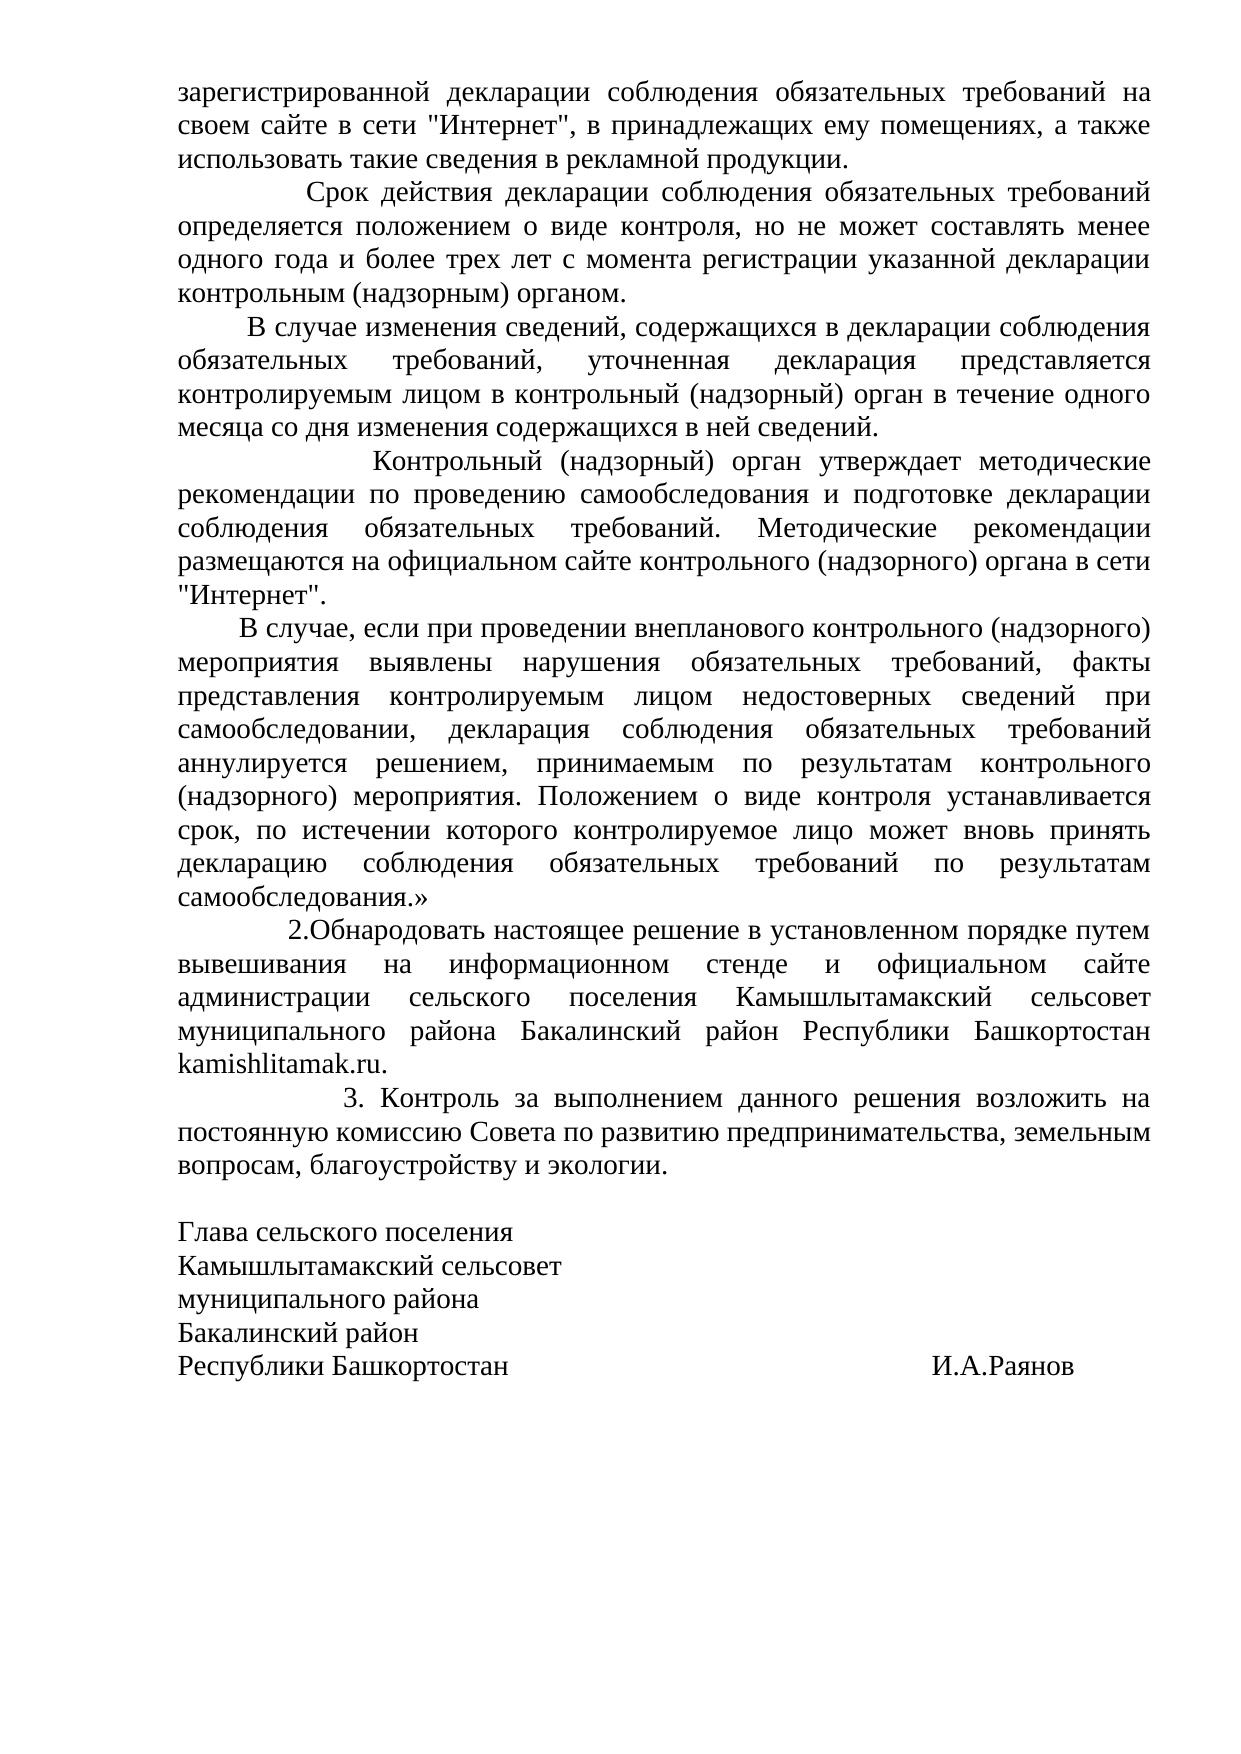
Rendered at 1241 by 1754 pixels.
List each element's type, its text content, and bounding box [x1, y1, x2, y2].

text В случае изменения сведений, содержащихся в декларации соблюдения обязательных требований, уточненная декларация представляется контролируемым лицом в контрольный (надзорный) орган в течение одного месяца со дня изменения содержащихся в ней сведений. [177, 309, 1152, 443]
text 3. Контроль за выполнением данного решения возложить на постоянную комиссию Совета по развитию предпринимательства, земельным вопросам, благоустройству и экологии. [177, 1080, 1152, 1181]
text 2.Обнародовать настоящее решение в установленном порядке путем вывешивания на информационном стенде и официальном сайте администрации сельского поселения Камышлытамакский сельсовет муниципального района Бакалинский район Республики Башкортостан kamishlitamak.ru. [177, 912, 1152, 1080]
text Срок действия декларации соблюдения обязательных требований определяется положением о виде контроля, но не может составлять менее одного года и более трех лет с момента регистрации указанной декларации контрольным (надзорным) органом. [177, 174, 1152, 309]
text Контрольный (надзорный) орган утверждает методические рекомендации по проведению самообследования и подготовке декларации соблюдения обязательных требований. Методические рекомендации размещаются на официальном сайте контрольного (надзорного) органа в сети "Интернет". [177, 443, 1152, 611]
text Камышлытамакский сельсовет [177, 1248, 1152, 1281]
text Бакалинский район [177, 1315, 1152, 1348]
text Глава сельского поселения [177, 1214, 1152, 1248]
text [177, 74, 1152, 174]
text Республики Башкортостан И.А.Раянов [177, 1348, 1152, 1382]
text муниципального района [177, 1281, 1152, 1315]
text В случае, если при проведении внепланового контрольного (надзорного) мероприятия выявлены нарушения обязательных требований, факты представления контролируемым лицом недостоверных сведений при самообследовании, декларация соблюдения обязательных требований аннулируется решением, принимаемым по результатам контрольного (надзорного) мероприятия. Положением о виде контроля устанавливается срок, по истечении которого контролируемое лицо может вновь принять декларацию соблюдения обязательных требований по результатам самообследования.» [177, 611, 1152, 912]
